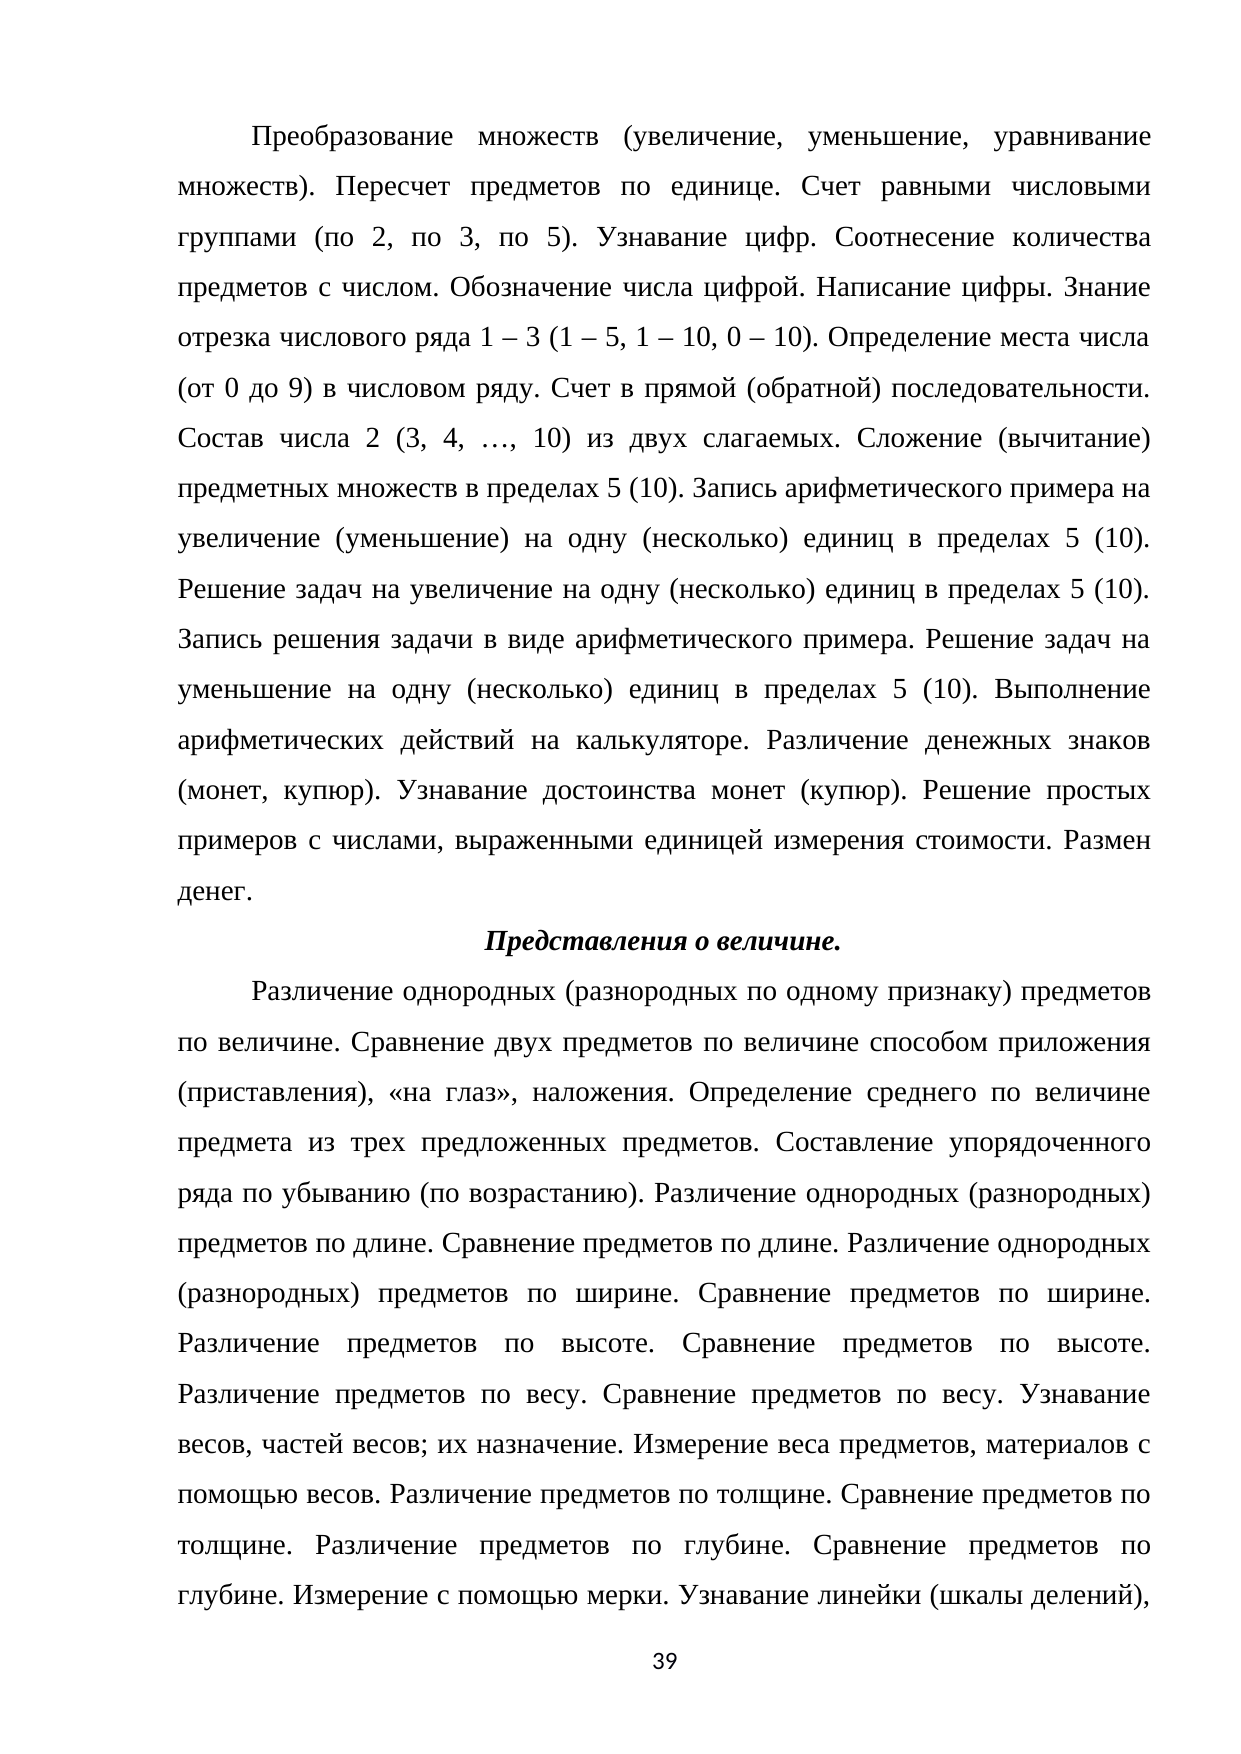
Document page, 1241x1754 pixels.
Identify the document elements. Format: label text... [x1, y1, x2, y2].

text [177, 973, 1152, 1611]
text Представления о величине. [177, 923, 1152, 957]
text Преобразование множеств (увеличение, уменьшение, уравнивание множеств). Пересчет предметов по единице. Счет равными числовыми группами (по 2, по 3, по 5). Узнавание цифр. Соотнесение количества предметов с числом. Обозначение числа цифрой. Написание цифры. Знание отрезка числового ряда 1 – 3 (1 – 5, 1 – 10, 0 – 10). Определение места числа (от 0 до 9) в числовом ряду. Счет в прямой (обратной) последовательности. Состав числа 2 (3, 4, …, 10) из двух слагаемых. Сложение (вычитание) предметных множеств в пределах 5 (10). Запись арифметического примера на увеличение (уменьшение) на одну (несколько) единиц в пределах 5 (10). Решение задач на увеличение на одну (несколько) единиц в пределах 5 (10). Запись решения задачи в виде арифметического примера. Решение задач на уменьшение на одну (несколько) единиц в пределах 5 (10). Выполнение арифметических действий на калькуляторе. Различение денежных знаков (монет, купюр). Узнавание достоинства монет (купюр). Решение простых примеров с числами, выраженными единицей измерения стоимости. Размен денег. [177, 118, 1152, 906]
